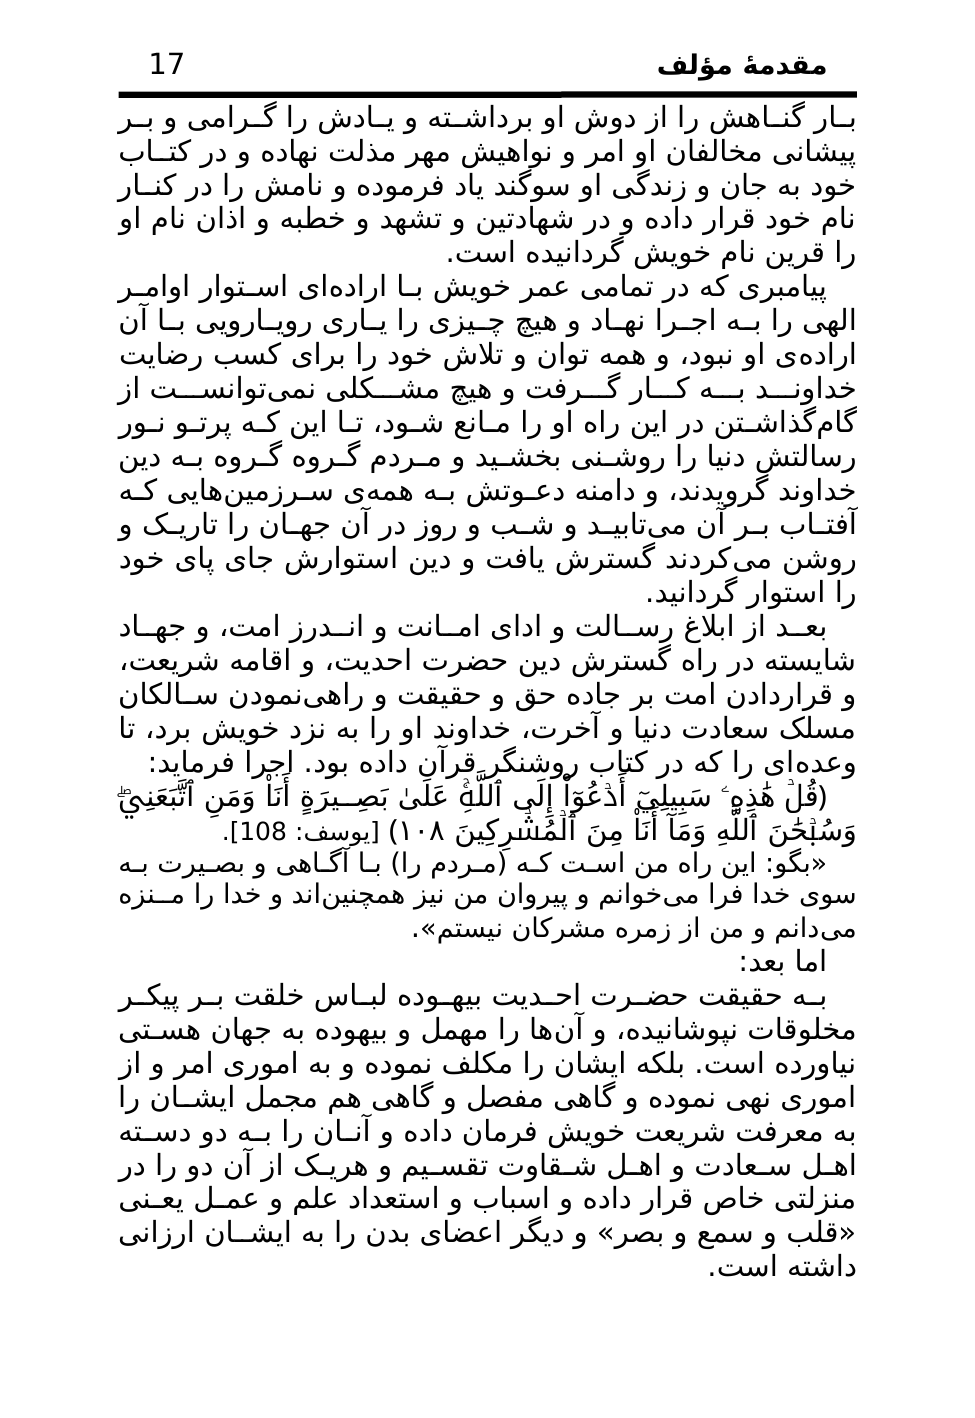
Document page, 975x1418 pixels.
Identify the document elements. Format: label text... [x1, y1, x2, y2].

text به حقیقت حضرت احدیت بیهوده لباس خلقت بر پیکر مخلوقات نپوشانیده، و آن‌ها را مهمل و بیهوده به جهان هستی نیاورده است. بلکه ایشان را مکلف نموده و به اموری امر و از اموری نهی نموده و گاهی مفصل و گاهی هم مجمل ایشان را به معرفت شریعت خویش فرمان داده و آنان را به دو دسته اهل سعادت و اهل شقاوت تقسیم و هریک از آن دو را در منزلتی خاص قرار داده و اسباب و استعداد علم و عمل یعنی «قلب و سمع و بصر» و دیگر اعضای بدن را به ایشان ارزانی داشته است. [118, 978, 857, 1284]
text بعد از ابلاغ رسالت و ادای امانت و اندرز امت، و جهاد شایسته در راه گسترش دین حضرت احدیت، و اقامه شریعت، و قراردادن امت بر جاده حق و حقیقت و راهی‌نمودن سالکان مسلک سعادت دنیا و آخرت، خداوند او را به نزد خویش برد، تا وعده‌ای را که در کتاب روشنگر قرآن داده بود. اجرا فرماید: [118, 609, 857, 779]
text ﴿قُلۡ هَٰذِهِۦ سَبِيلِيٓ أَدۡعُوٓاْ إِلَى ٱللَّهِۚ عَلَىٰ بَصِيرَةٍ أَنَا۠ وَمَنِ ٱتَّبَعَنِيۖ وَسُبۡحَٰنَ ٱللَّهِ وَمَآ أَنَا۠ مِنَ ٱلۡمُشۡرِكِينَ ١٠٨﴾ [یوسف: 108]. [118, 779, 857, 847]
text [118, 100, 857, 270]
text پیامبری که در تمامی عمر خویش با اراده‌ای استوار اوامر الهی را به اجرا نهاد و هیچ چیزی را یاری رویارویی با آن اراده‌ی او نبود، و همه توان و تلاش خود را برای کسب رضایت خداوند به کار گرفت و هیچ مشکلی نمی‌توانست از گام‌گذاشتن در این راه او را مانع شود، تا این که پرتو نور رسالتش دنیا را روشنی بخشید و مردم گروه گروه به دین خداوند گرویدند، و دامنه دعوتش به همه‌ی سرزمین‌هایی که آفتاب بر آن می‌تابید و شب و روز در آن جهان را تاریک و روشن می‌کردند گسترش یافت و دین استوارش جای پای خود را استوار گردانید. [118, 270, 857, 609]
text «بگو: این راه من است که (مردم را) با آگاهی و بصیرت به سوی خدا فرا می‌خوانم و پیروان من نیز همچنین‌اند و خدا را منزه می‌دانم و من از زمره مشرکان نیستم». [118, 847, 857, 944]
text اما بعد: [118, 944, 857, 978]
